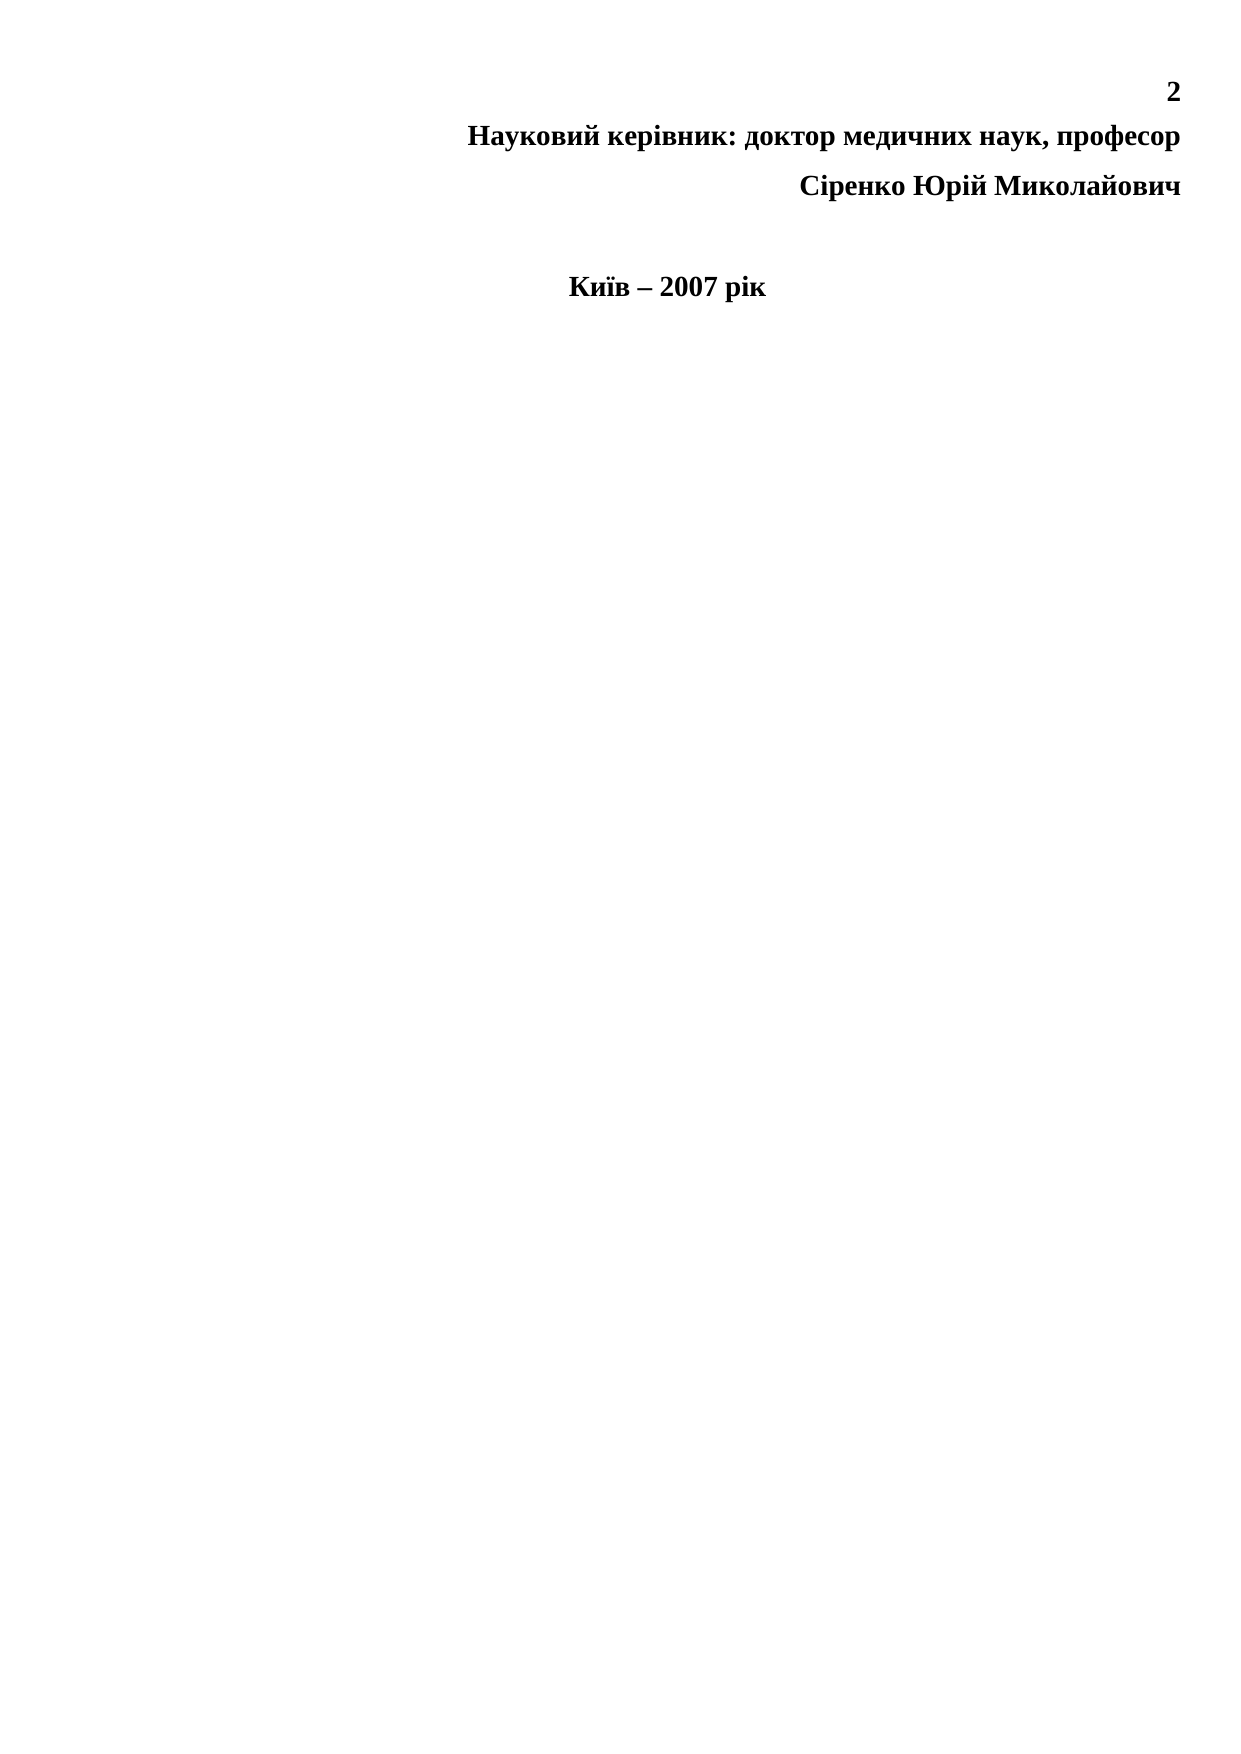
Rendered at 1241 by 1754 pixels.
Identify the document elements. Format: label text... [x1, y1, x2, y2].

text Сіренко Юрій Миколайович [118, 168, 1181, 202]
text Науковий керівник: доктор медичних наук, професор [118, 118, 1181, 152]
text Київ – 2007 рік [118, 269, 1181, 303]
